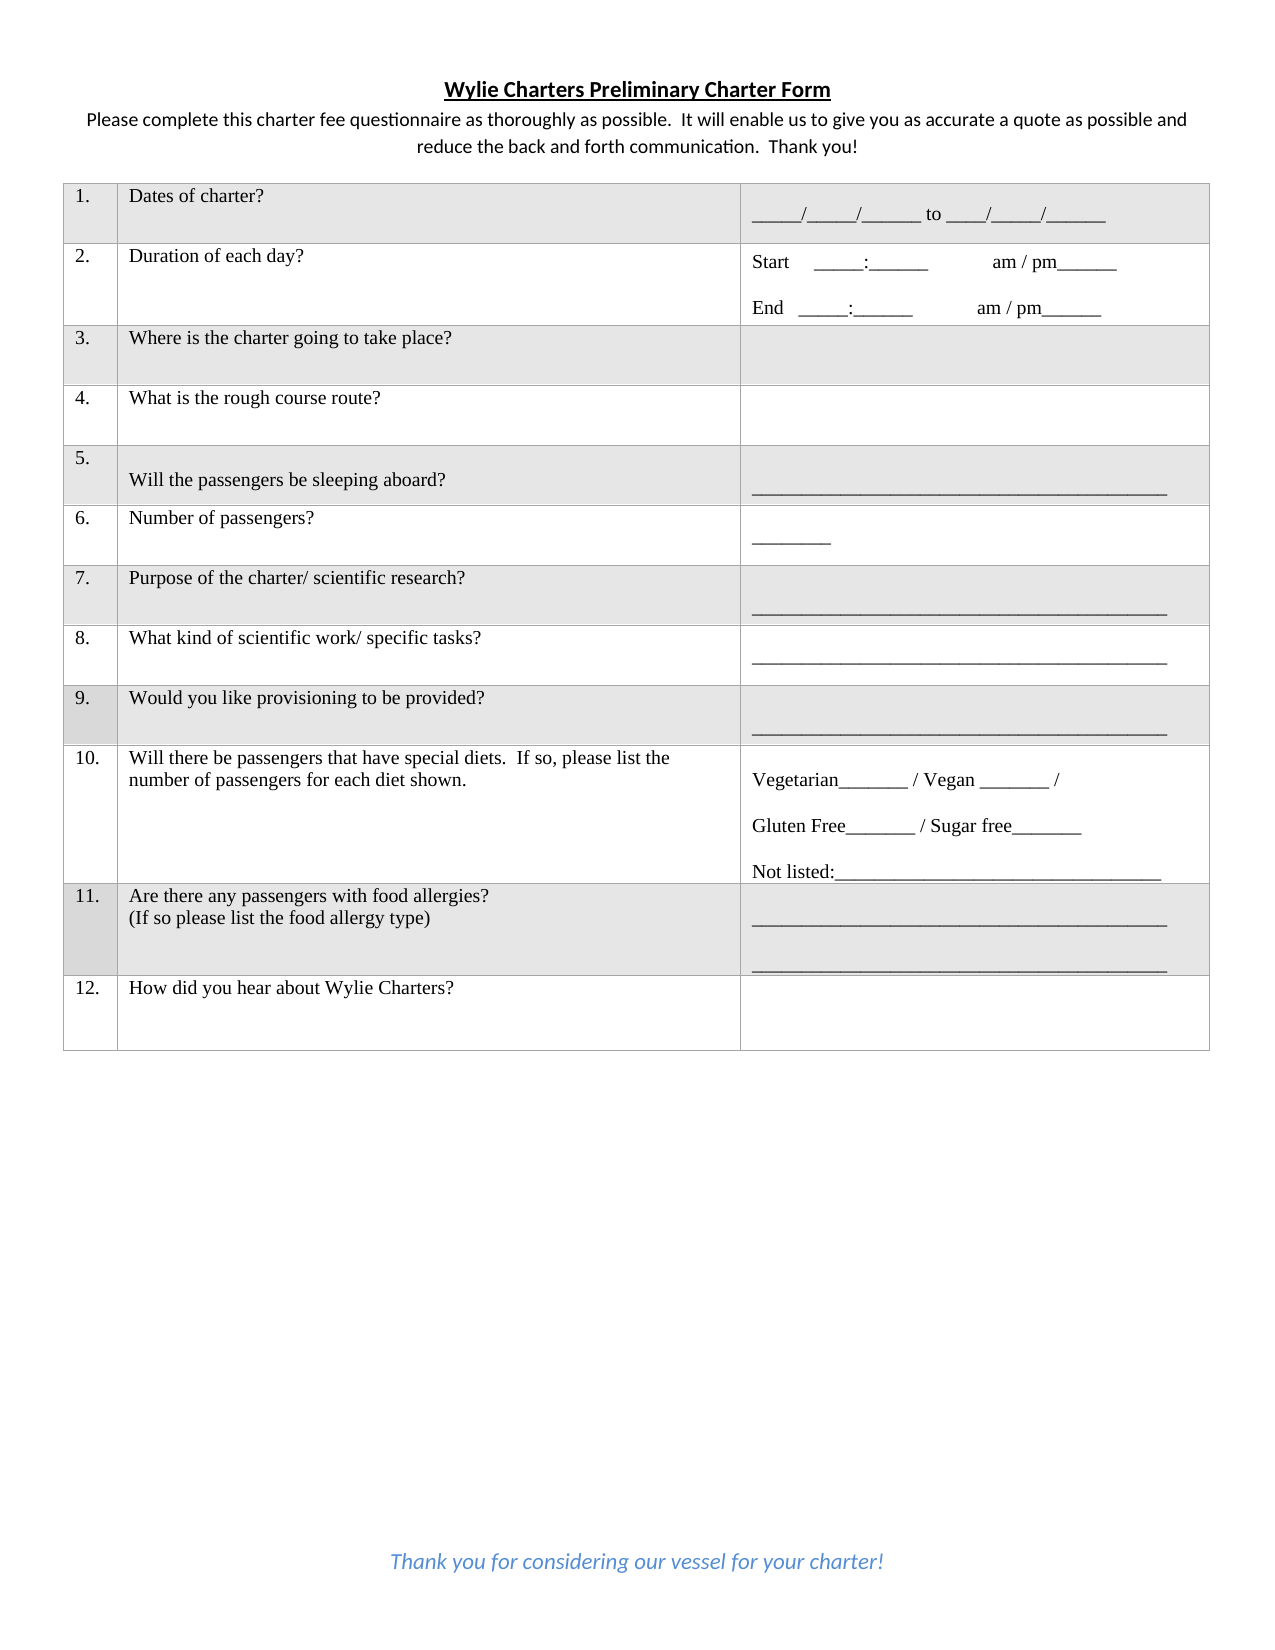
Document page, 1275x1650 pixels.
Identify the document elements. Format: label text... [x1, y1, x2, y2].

text Please complete this charter fee questionnaire as thoroughly as possible. It will enable us to give you as accurate a quote as possible and reduce the back and forth communication. Thank you! [75, 107, 1200, 159]
table_cell 8. [64, 626, 117, 684]
table_cell Vegetarian_______ / Vegan _______ / Gluten Free_______ / Sugar free_______ Not listed:_________________________________ [741, 746, 1209, 882]
table_cell Start _____:______ am / pm______ End _____:______ am / pm______ [741, 244, 1209, 324]
table_cell Will the passengers be sleeping aboard? [118, 446, 740, 504]
table_cell ________ [741, 506, 1209, 564]
table_cell 12. [64, 976, 117, 1050]
table_cell Purpose of the charter/ scientific research? [118, 566, 740, 624]
table_cell __________________________________________ [741, 446, 1209, 504]
table_cell 6. [64, 506, 117, 564]
table_cell Will there be passengers that have special diets. If so, please list the number of passengers for each diet shown. [118, 746, 740, 882]
table_cell 10. [64, 746, 117, 882]
table_cell 3. [64, 326, 117, 384]
table_cell [741, 386, 1209, 444]
table_cell 4. [64, 386, 117, 444]
table_cell [741, 326, 1209, 384]
table_cell How did you hear about Wylie Charters? [118, 976, 740, 1050]
table_cell Duration of each day? [118, 244, 740, 324]
table_cell Are there any passengers with food allergies? (If so please list the food allergy type) [118, 884, 740, 975]
table_cell [741, 976, 1209, 1050]
table_cell __________________________________________ __________________________________________ [741, 884, 1209, 975]
table_cell __________________________________________ [741, 626, 1209, 684]
table_cell Where is the charter going to take place? [118, 326, 740, 384]
table_cell Would you like provisioning to be provided? [118, 686, 740, 744]
table_cell __________________________________________ [741, 566, 1209, 624]
table_cell What kind of scientific work/ specific tasks? [118, 626, 740, 684]
table_cell 7. [64, 566, 117, 624]
table_cell 11. [64, 884, 117, 975]
table_cell 5. [64, 446, 117, 504]
table_cell Number of passengers? [118, 506, 740, 564]
table_cell 9. [64, 686, 117, 744]
table_cell What is the rough course route? [118, 386, 740, 444]
table_cell 2. [64, 244, 117, 324]
table_header Dates of charter? [118, 184, 740, 243]
table_header _____/_____/______ to ____/_____/______ [741, 184, 1209, 243]
table_header 1. [64, 184, 117, 243]
table_cell __________________________________________ [741, 686, 1209, 744]
